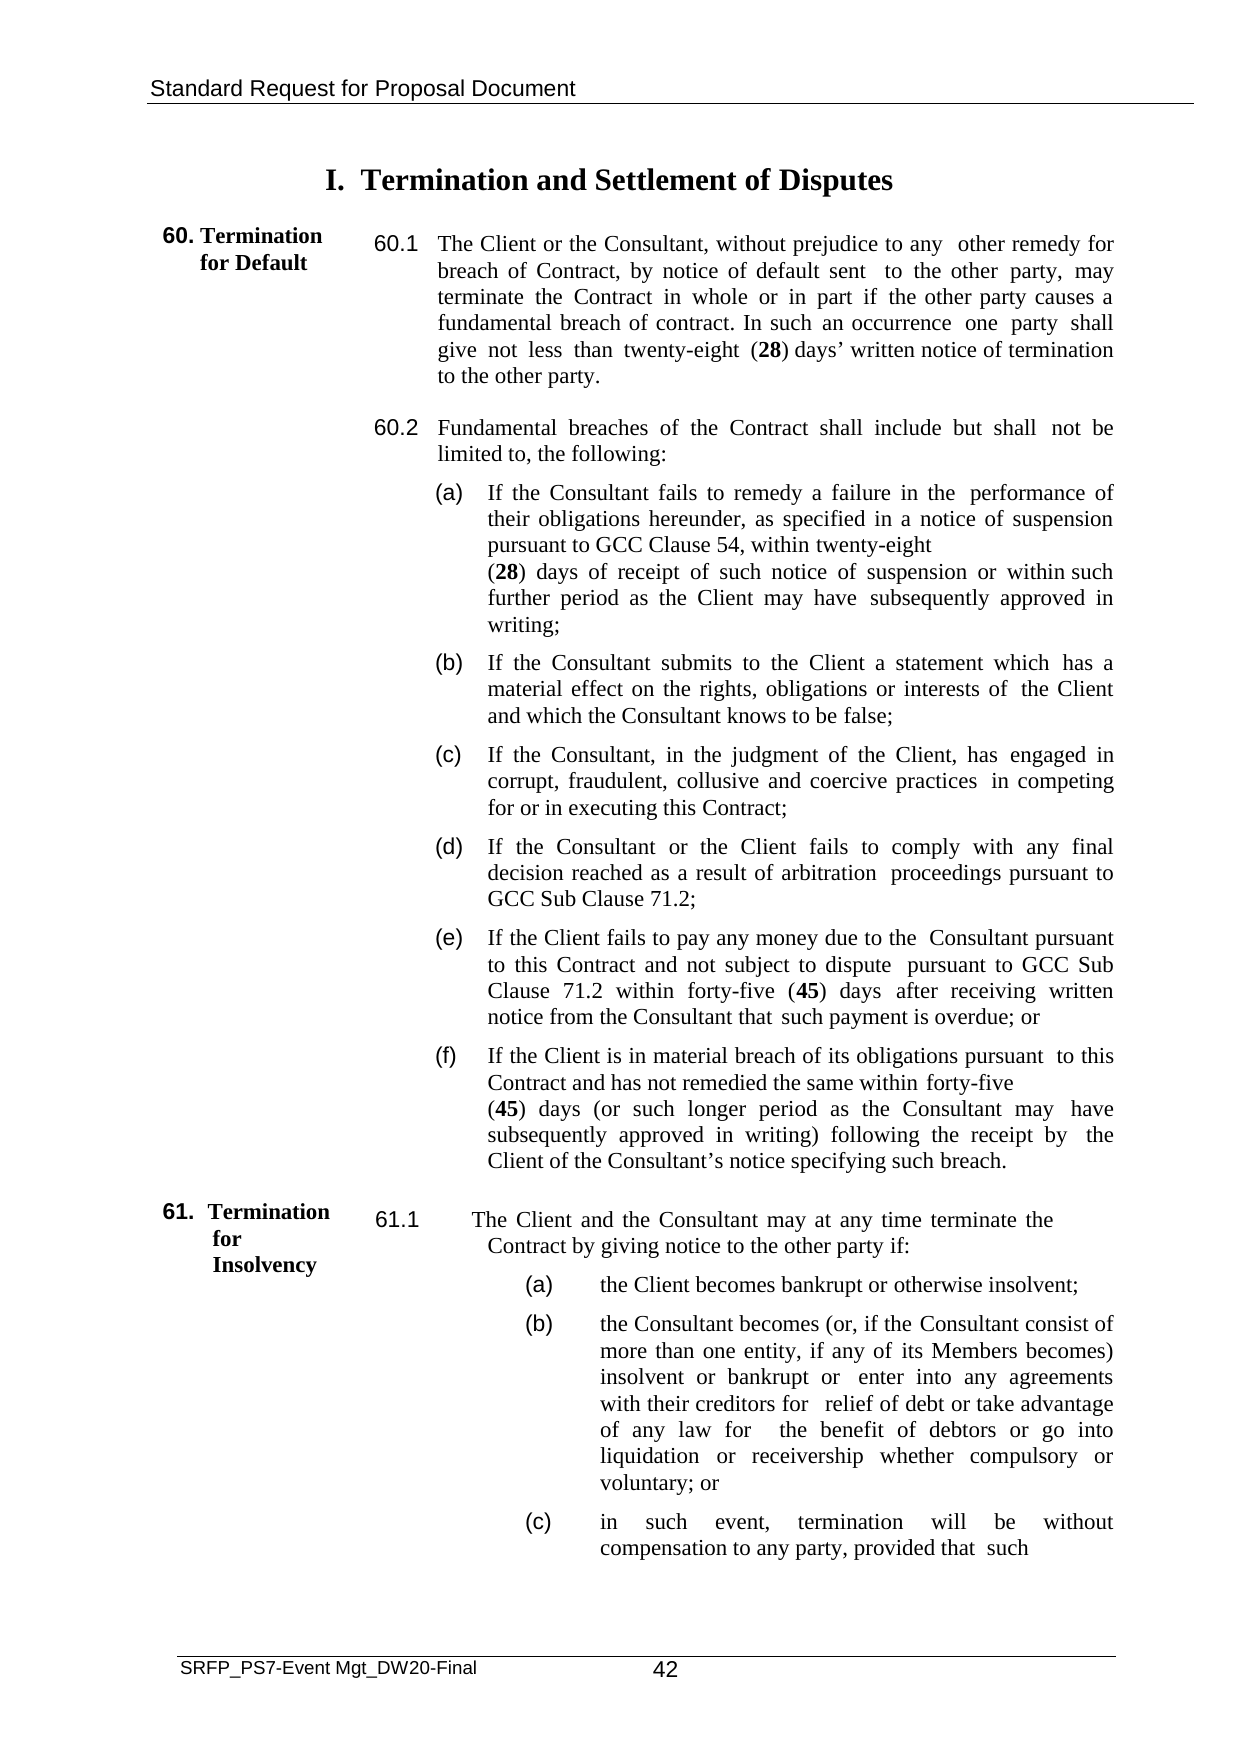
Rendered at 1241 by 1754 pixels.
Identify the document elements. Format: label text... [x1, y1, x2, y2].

subtitle Termination for Insolvency [162, 1198, 338, 1277]
subtitle I. Termination and Settlement of Disputes [325, 161, 1207, 197]
list If the Consultant fails to remedy a failure in the performance of their obligations hereunder, as specified in a notice of suspension pursuant to GCC Clause 54, within twenty-eight [435, 479, 1114, 558]
list If the Client fails to pay any money due to the Consultant pursuant to this Contract and not subject to dispute pursuant to GCC Sub Clause 71.2 within forty-five (45) days after receiving written notice from the Consultant that such payment is overdue; or [435, 924, 1114, 1030]
list If the Client is in material breach of its obligations pursuant to this Contract and has not remedied the same within forty-five [435, 1042, 1114, 1095]
list If the Consultant or the Client fails to comply with any final decision reached as a result of arbitration proceedings pursuant to GCC Sub Clause 71.2; [435, 833, 1114, 912]
list in such event, termination will be without compensation to any party, provided that such [525, 1508, 1114, 1560]
list If the Consultant submits to the Client a statement which has a material effect on the rights, obligations or interests of the Client and which the Consultant knows to be false; [435, 649, 1113, 728]
list The Client and the Consultant may at any time terminate the Contract by giving notice to the other party if: [375, 1206, 1114, 1259]
list If the Consultant, in the judgment of the Client, has engaged in corrupt, fraudulent, collusive and coercive practices in competing for or in executing this Contract; [435, 741, 1114, 820]
list the Client becomes bankrupt or otherwise insolvent; [525, 1271, 1114, 1298]
text (45) days (or such longer period as the Consultant may have subsequently approved in writing) following the receipt by the Client of the Consultant’s notice specifying such breach. [487, 1095, 1114, 1174]
list The Client or the Consultant, without prejudice to any other remedy for breach of Contract, by notice of default sent to the other party, may terminate the Contract in whole or in part if the other party causes a fundamental breach of contract. In such an occurrence one party shall give not less than twenty-eight (28) days’ written notice of termination to the other party. [374, 230, 1114, 388]
list Fundamental breaches of the Contract shall include but shall not be limited to, the following: [374, 413, 1114, 466]
subtitle Termination for Default [162, 222, 332, 275]
text (28) days of receipt of such notice of suspension or within such further period as the Client may have subsequently approved in writing; [487, 558, 1114, 637]
list the Consultant becomes (or, if the Consultant consist of more than one entity, if any of its Members becomes) insolvent or bankrupt or enter into any agreements with their creditors for relief of debt or take advantage of any law for the benefit of debtors or go into liquidation or receivership whether compulsory or voluntary; or [525, 1310, 1114, 1495]
